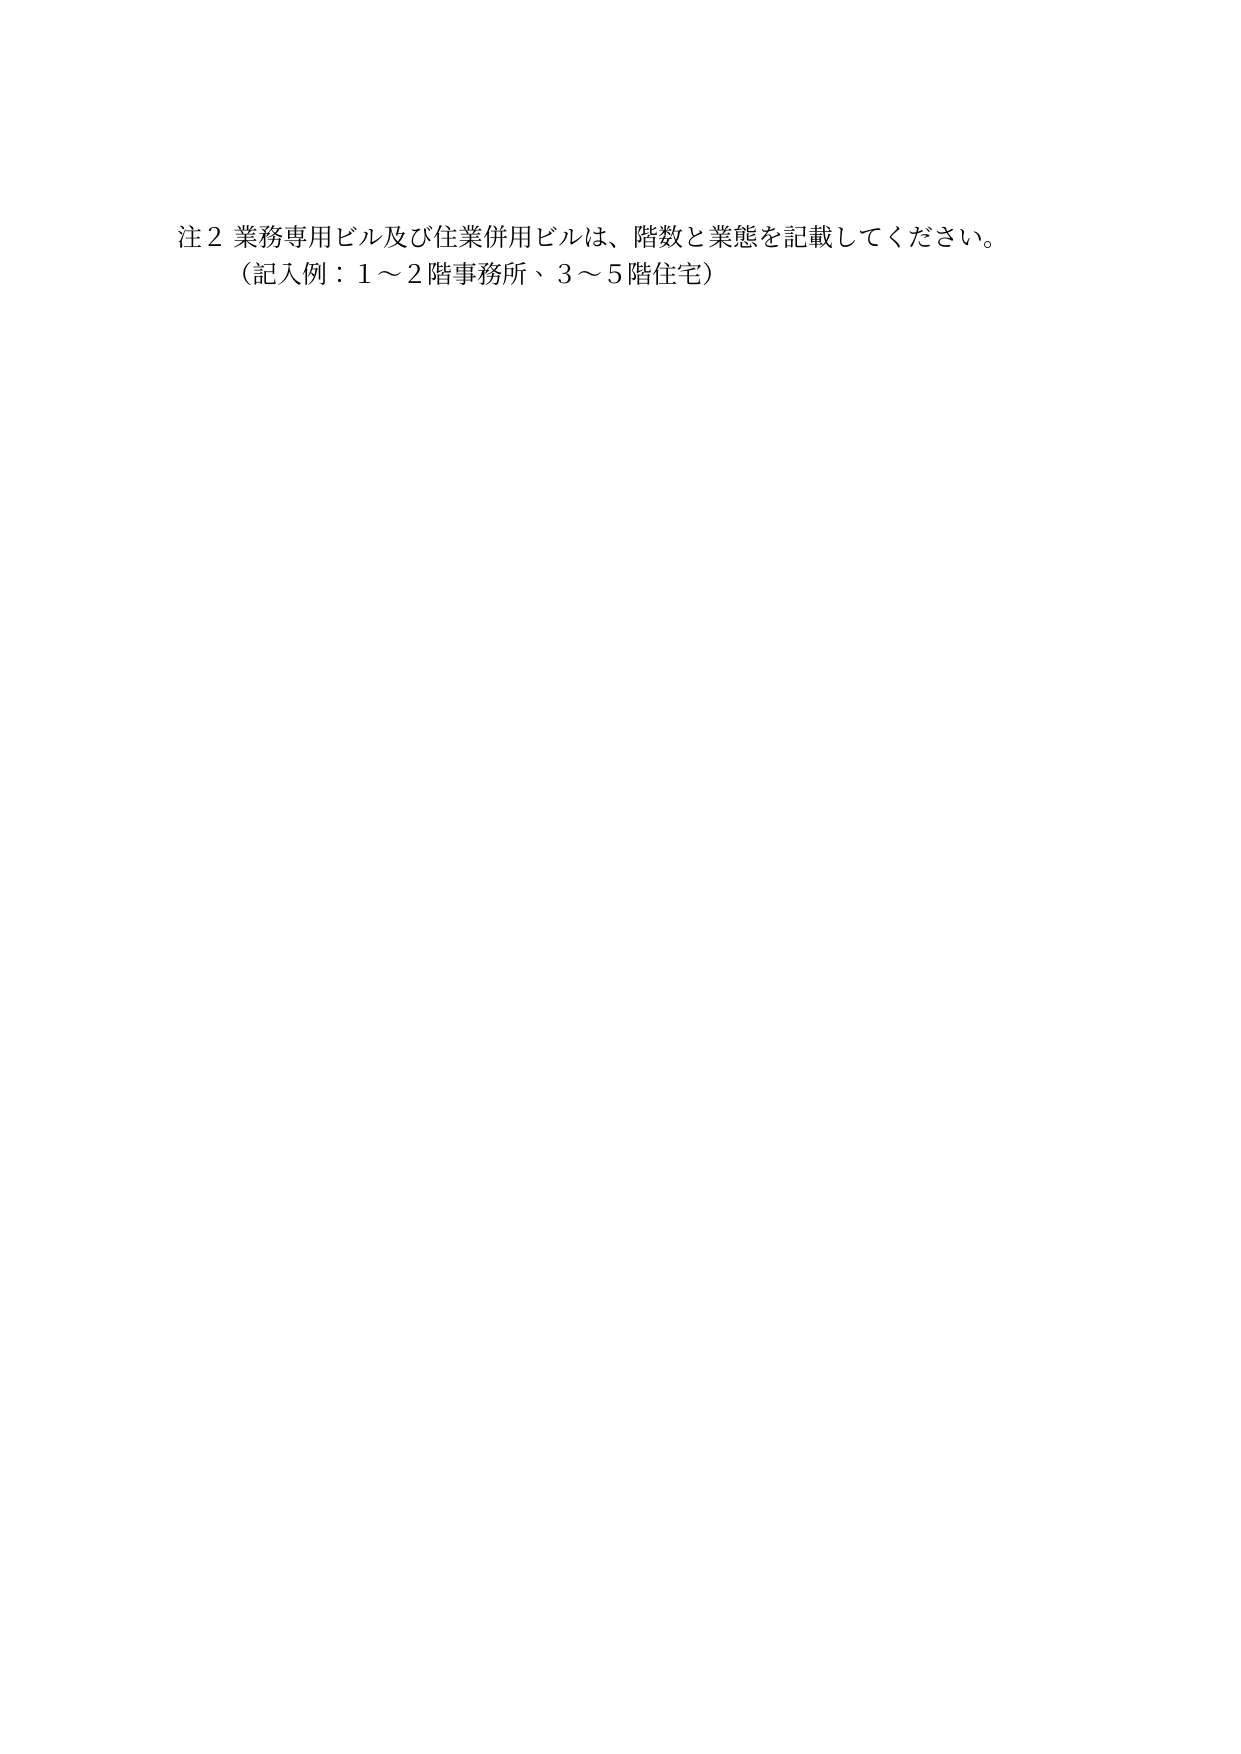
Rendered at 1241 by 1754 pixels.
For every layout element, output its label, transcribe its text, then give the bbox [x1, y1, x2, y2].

text 注２ 業務専用ビル及び住業併用ビルは、階数と業態を記載してください。 [177, 217, 1063, 254]
text （記入例：１～２階事務所、３～５階住宅） [177, 254, 1063, 292]
